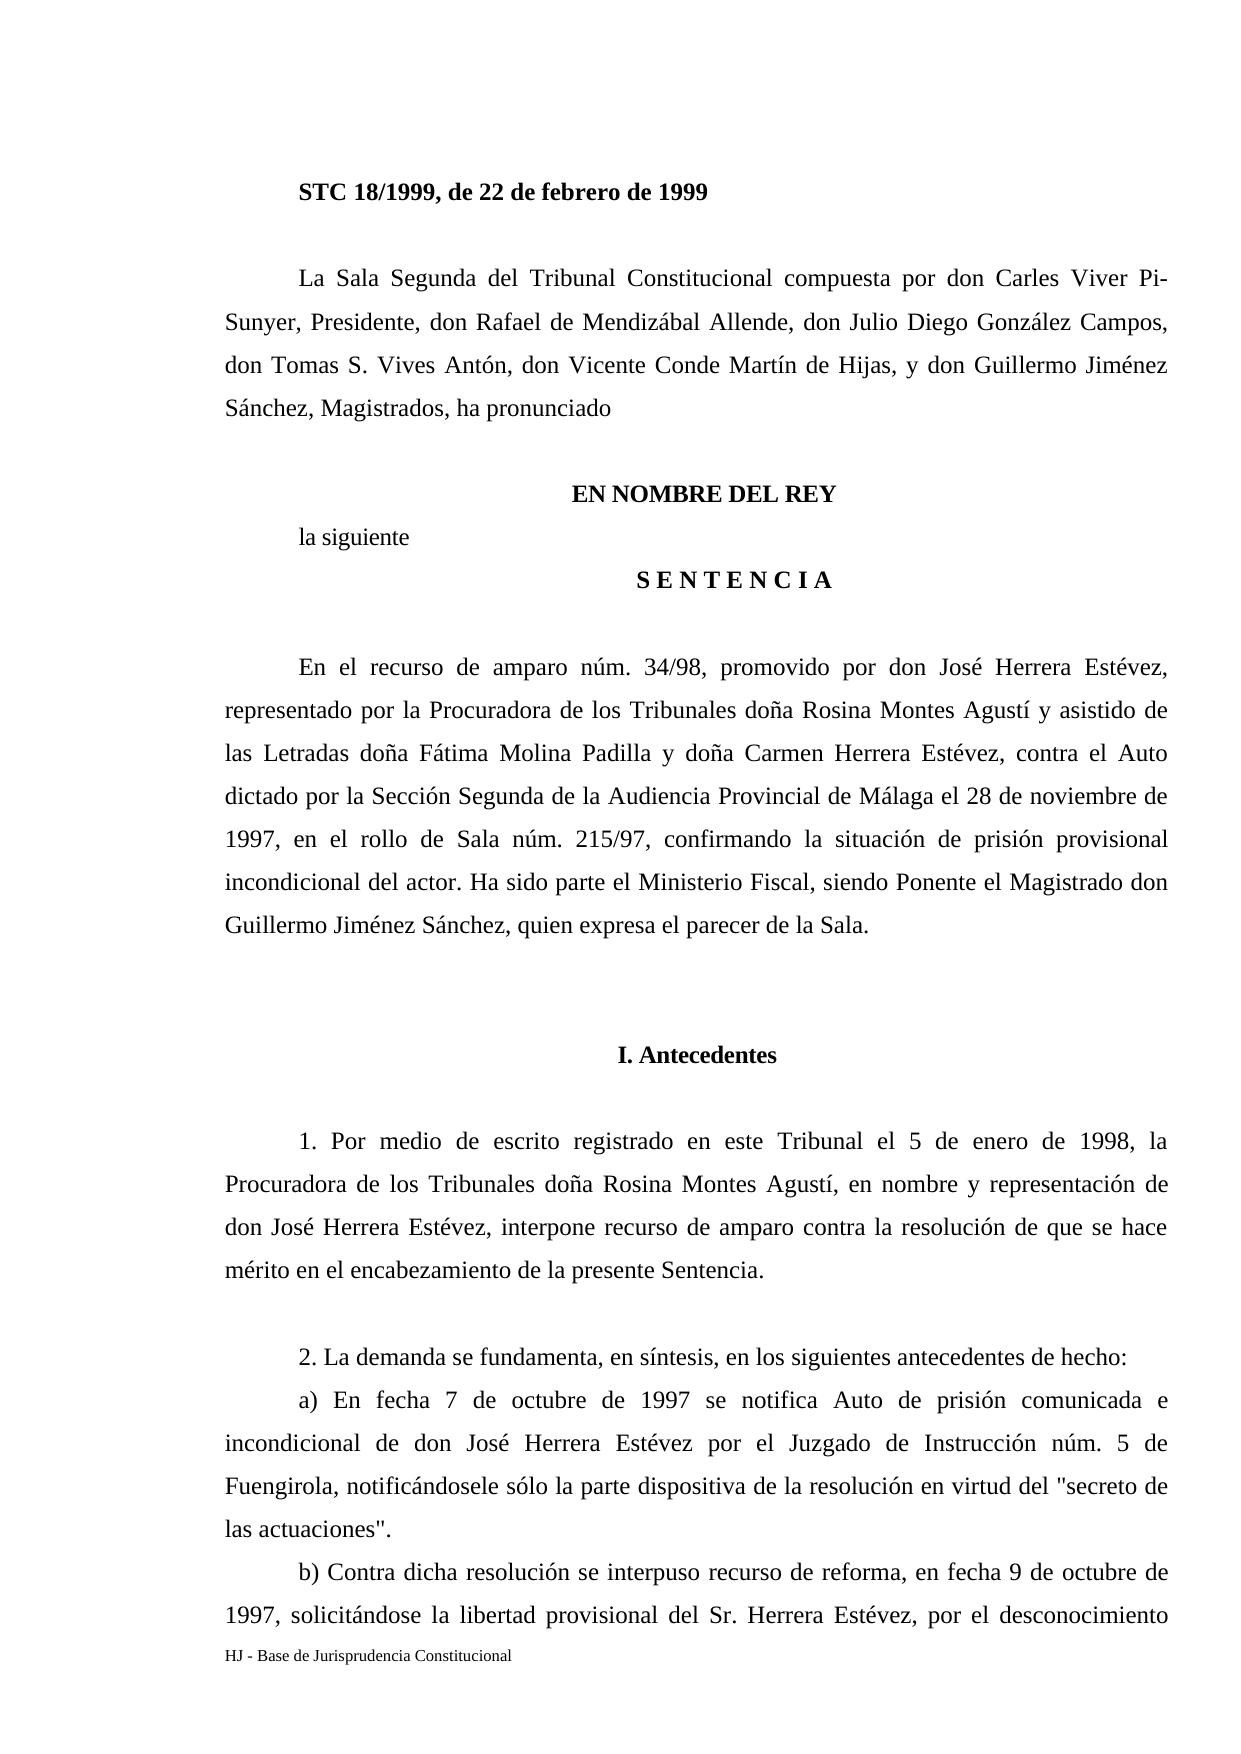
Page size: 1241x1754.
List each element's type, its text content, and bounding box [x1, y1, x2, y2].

text En el recurso de amparo núm. 34/98, promovido por don José Herrera Estévez, representado por la Procuradora de los Tribunales doña Rosina Montes Agustí y asistido de las Letradas doña Fátima Molina Padilla y doña Carmen Herrera Estévez, contra el Auto dictado por la Sección Segunda de la Audiencia Provincial de Málaga el 28 de noviembre de 1997, en el rollo de Sala núm. 215/97, confirmando la situación de prisión provisional incondicional del actor. Ha sido parte el Ministerio Fiscal, siendo Ponente el Magistrado don Guillermo Jiménez Sánchez, quien expresa el parecer de la Sala. [224, 652, 1169, 939]
text La Sala Segunda del Tribunal Constitucional compuesta por don Carles Viver Pi- Sunyer, Presidente, don Rafael de Mendizábal Allende, don Julio Diego González Campos, don Tomas S. Vives Antón, don Vicente Conde Martín de Hijas, y don Guillermo Jiménez Sánchez, Magistrados, ha pronunciado [224, 263, 1169, 422]
text EN NOMBRE DEL REY [224, 479, 1110, 508]
text la siguiente [224, 522, 1110, 551]
text STC 18/1999, de 22 de febrero de 1999 [224, 177, 1169, 206]
text I. Antecedentes [224, 1040, 1169, 1068]
text 2. La demanda se fundamenta, en síntesis, en los siguientes antecedentes de hecho: [224, 1342, 1169, 1370]
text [224, 1557, 1169, 1629]
text 1. Por medio de escrito registrado en este Tribunal el 5 de enero de 1998, la Procuradora de los Tribunales doña Rosina Montes Agustí, en nombre y representación de don José Herrera Estévez, interpone recurso de amparo contra la resolución de que se hace mérito en el encabezamiento de la presente Sentencia. [224, 1126, 1169, 1284]
text S E N T E N C I A [224, 565, 1169, 594]
text a) En fecha 7 de octubre de 1997 se notifica Auto de prisión comunicada e incondicional de don José Herrera Estévez por el Juzgado de Instrucción núm. 5 de Fuengirola, notificándosele sólo la parte dispositiva de la resolución en virtud del "secreto de las actuaciones". [224, 1385, 1169, 1543]
